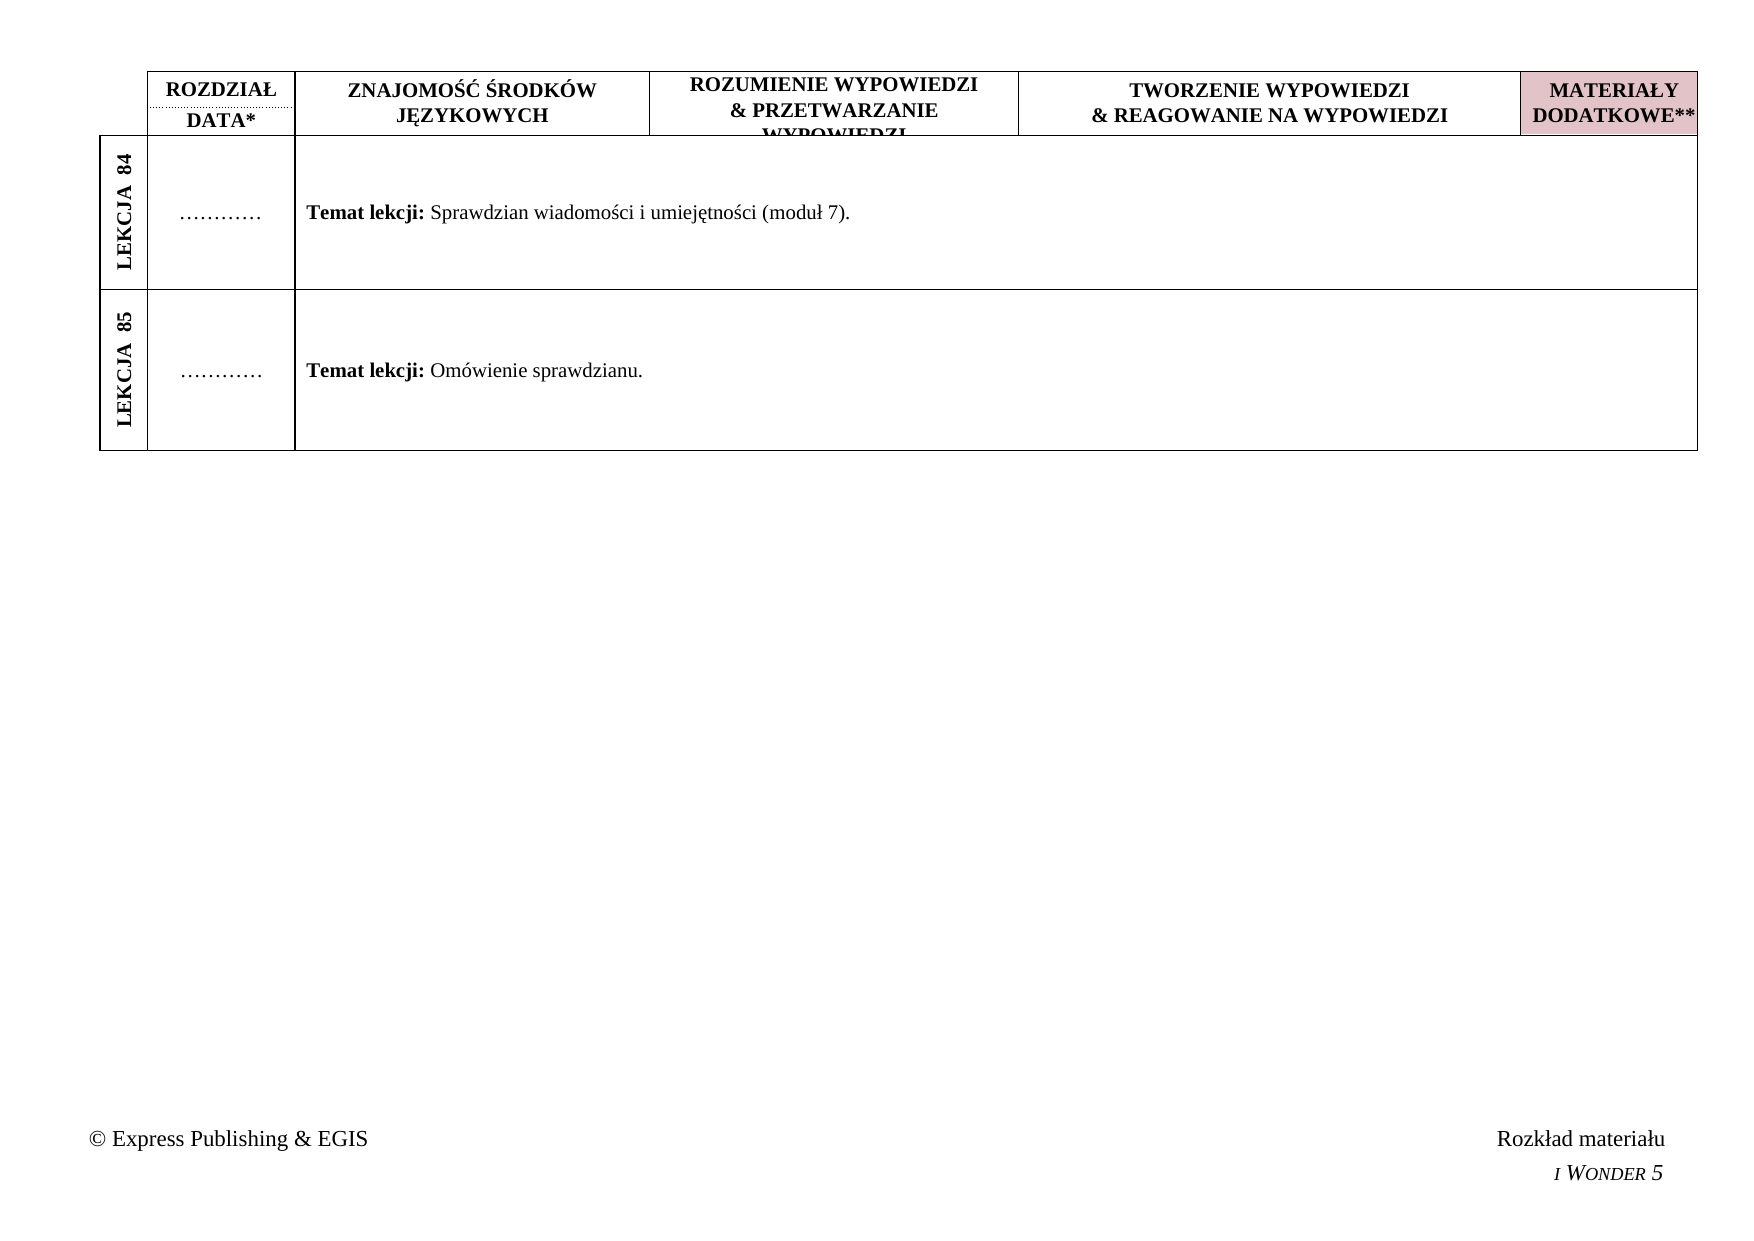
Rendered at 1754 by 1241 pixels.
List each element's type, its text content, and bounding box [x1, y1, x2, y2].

table_header ZNAJOMOŚĆ ŚRODKÓW JĘZYKOWYCH [296, 72, 649, 134]
table_cell ………… [148, 136, 294, 289]
table_cell Temat lekcji: Sprawdzian wiadomości i umiejętności (moduł 7). [296, 136, 1697, 289]
table_header MATERIAŁY DODATKOWE** [1521, 72, 1697, 134]
table_cell Temat lekcji: Omówienie sprawdzianu. [296, 290, 1697, 450]
table_cell LEKCJA 84 [101, 136, 147, 289]
table_header ROZUMIENIE WYPOWIEDZI & PRZETWARZANIE WYPOWIEDZI [650, 72, 1018, 134]
table_cell DATA* [148, 107, 294, 134]
table_cell LEKCJA 85 [101, 290, 147, 450]
table_header ROZDZIAŁ [148, 72, 294, 107]
table_header TWORZENIE WYPOWIEDZI & REAGOWANIE NA WYPOWIEDZI [1019, 72, 1520, 134]
table_cell ………… [148, 290, 294, 450]
